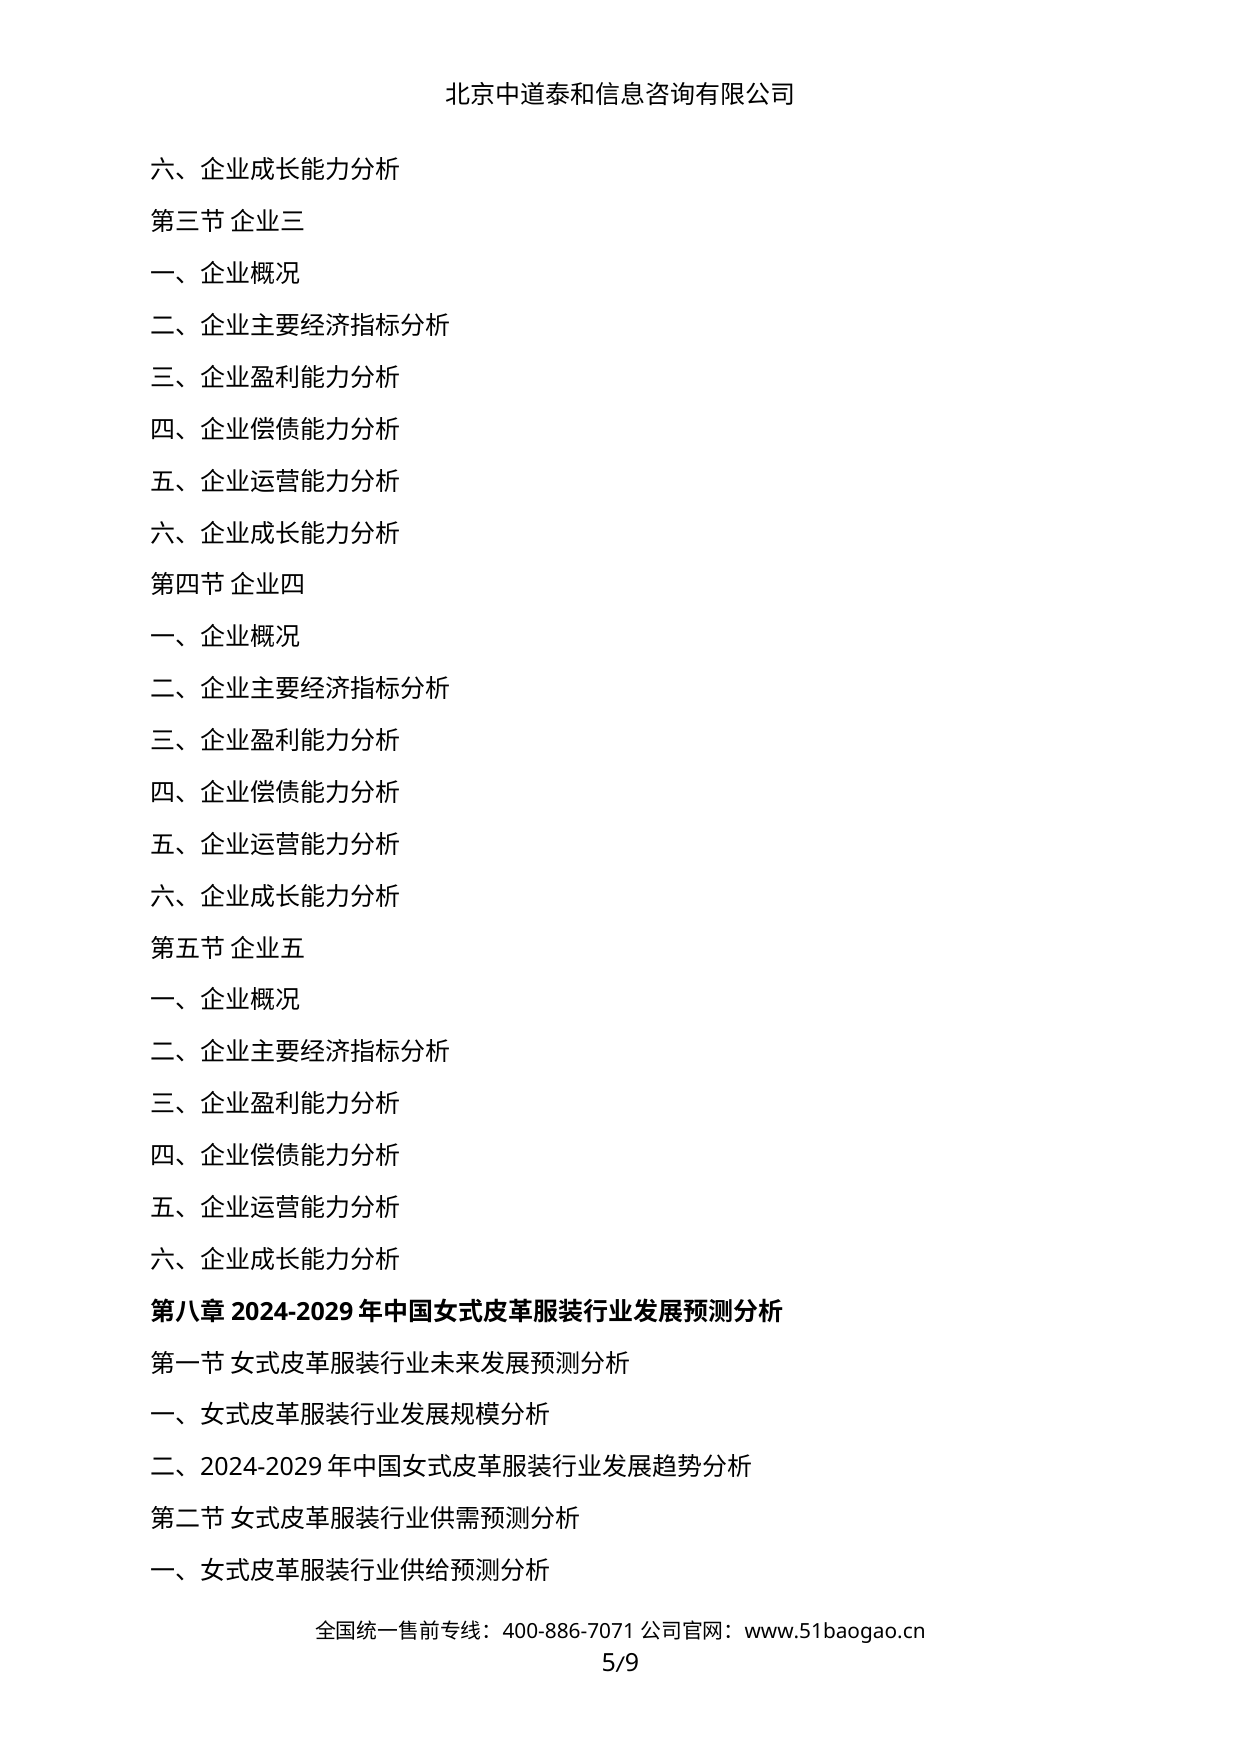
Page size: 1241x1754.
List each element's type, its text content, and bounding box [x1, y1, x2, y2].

text 第二节 女式皮革服装行业供需预测分析 [150, 1499, 1090, 1535]
text 一、女式皮革服装行业供给预测分析 [150, 1551, 1090, 1587]
text 四、企业偿债能力分析 [150, 409, 1090, 446]
text 四、企业偿债能力分析 [150, 772, 1090, 809]
text 第一节 女式皮革服装行业未来发展预测分析 [150, 1343, 1090, 1379]
text 五、企业运营能力分析 [150, 461, 1090, 497]
text 第三节 企业三 [150, 202, 1090, 238]
text 二、2024-2029年中国女式皮革服装行业发展趋势分析 [150, 1447, 1090, 1483]
text 二、企业主要经济指标分析 [150, 306, 1090, 342]
text 三、企业盈利能力分析 [150, 721, 1090, 757]
text 五、企业运营能力分析 [150, 1187, 1090, 1224]
text 三、企业盈利能力分析 [150, 1084, 1090, 1120]
text 一、女式皮革服装行业发展规模分析 [150, 1395, 1090, 1431]
text 第五节 企业五 [150, 928, 1090, 964]
text 六、企业成长能力分析 [150, 150, 1090, 186]
text 六、企业成长能力分析 [150, 513, 1090, 549]
text 一、企业概况 [150, 254, 1090, 290]
text 三、企业盈利能力分析 [150, 357, 1090, 394]
text 第八章 2024-2029年中国女式皮革服装行业发展预测分析 [150, 1291, 1090, 1327]
text 二、企业主要经济指标分析 [150, 669, 1090, 705]
text 第四节 企业四 [150, 565, 1090, 601]
text 六、企业成长能力分析 [150, 1239, 1090, 1276]
text 二、企业主要经济指标分析 [150, 1032, 1090, 1068]
text 六、企业成长能力分析 [150, 876, 1090, 912]
text 一、企业概况 [150, 980, 1090, 1016]
text 一、企业概况 [150, 617, 1090, 653]
text 四、企业偿债能力分析 [150, 1136, 1090, 1172]
text 五、企业运营能力分析 [150, 824, 1090, 861]
